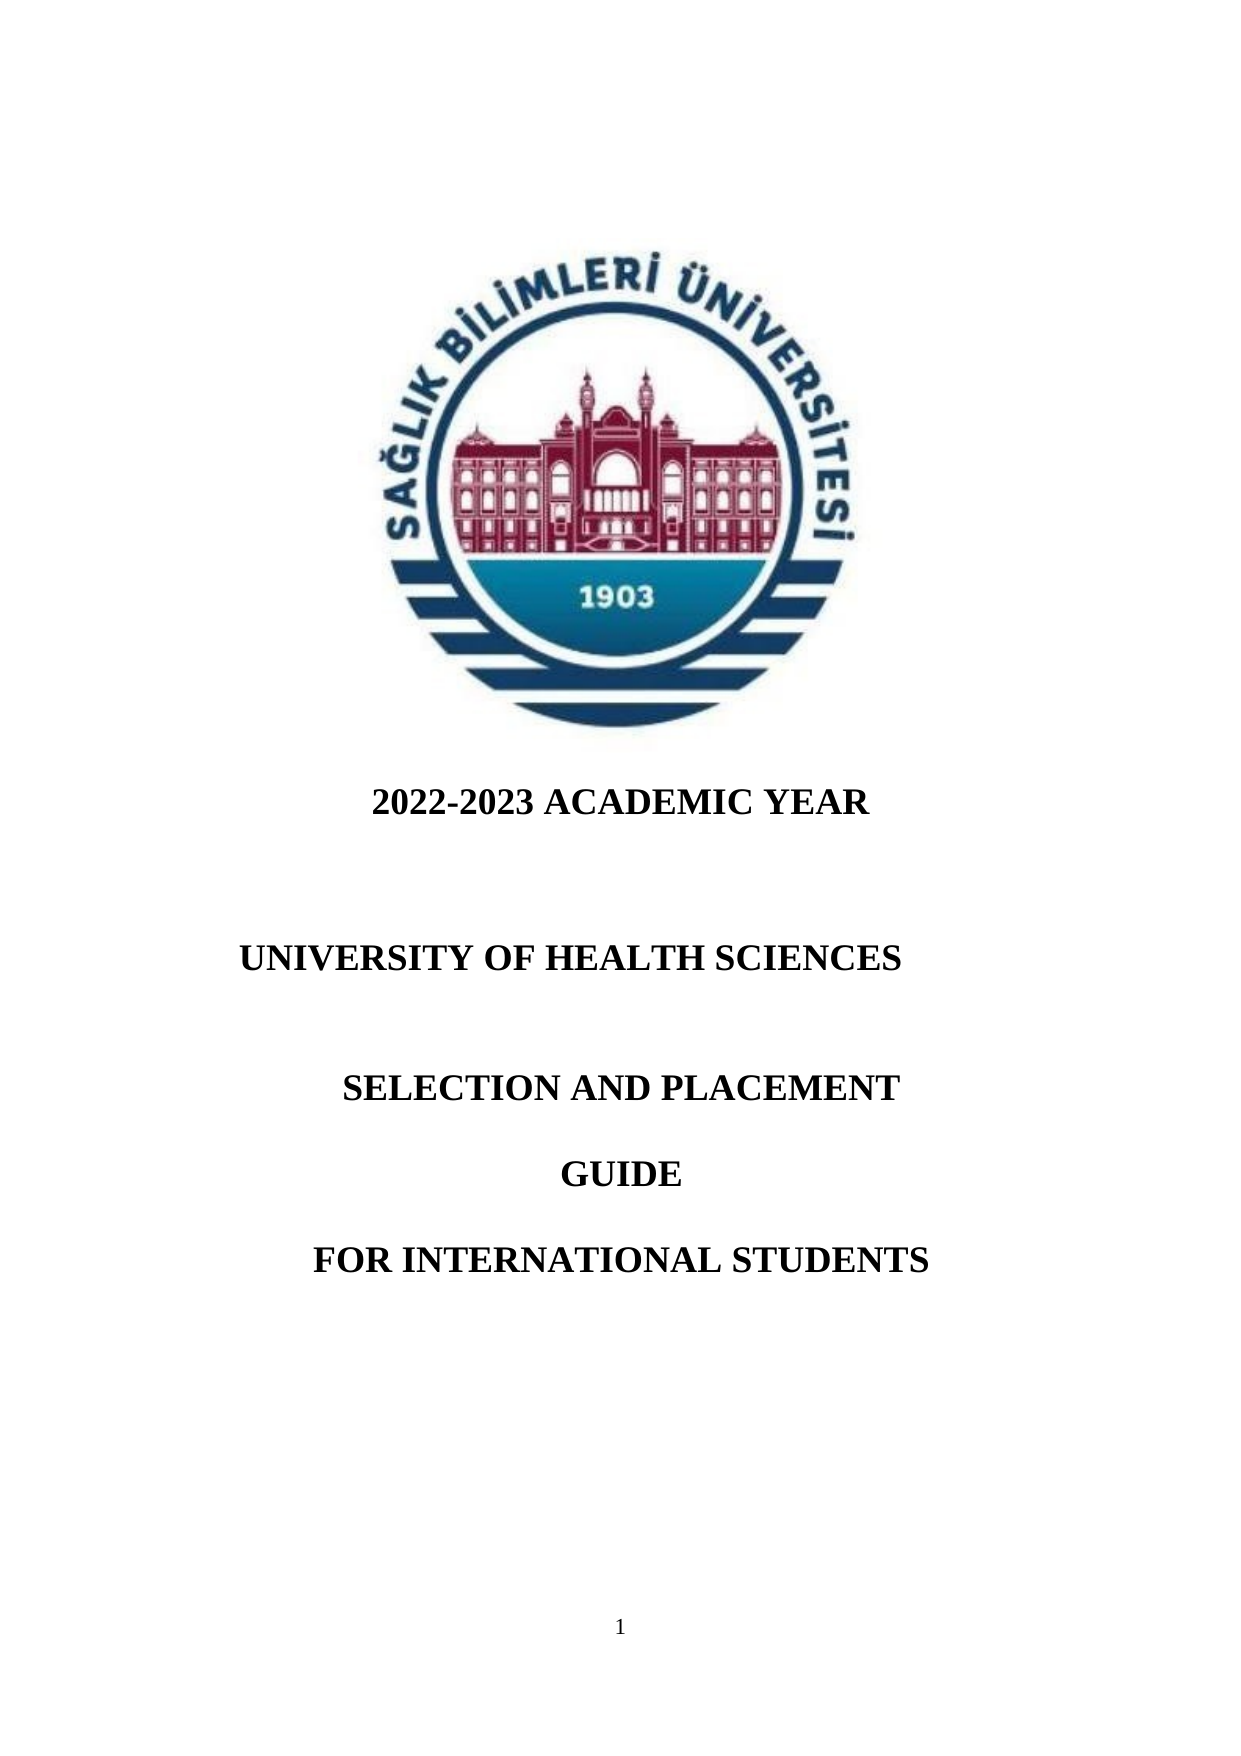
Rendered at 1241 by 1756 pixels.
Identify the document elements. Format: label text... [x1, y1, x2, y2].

text 2022-2023 ACADEMIC YEAR [219, 779, 1022, 822]
text SELECTION AND PLACEMENT GUIDE [221, 1065, 1022, 1194]
text UNIVERSITY OF HEALTH SCIENCES [39, 936, 1101, 979]
picture [357, 238, 883, 753]
text FOR INTERNATIONAL STUDENTS [221, 1238, 1022, 1281]
